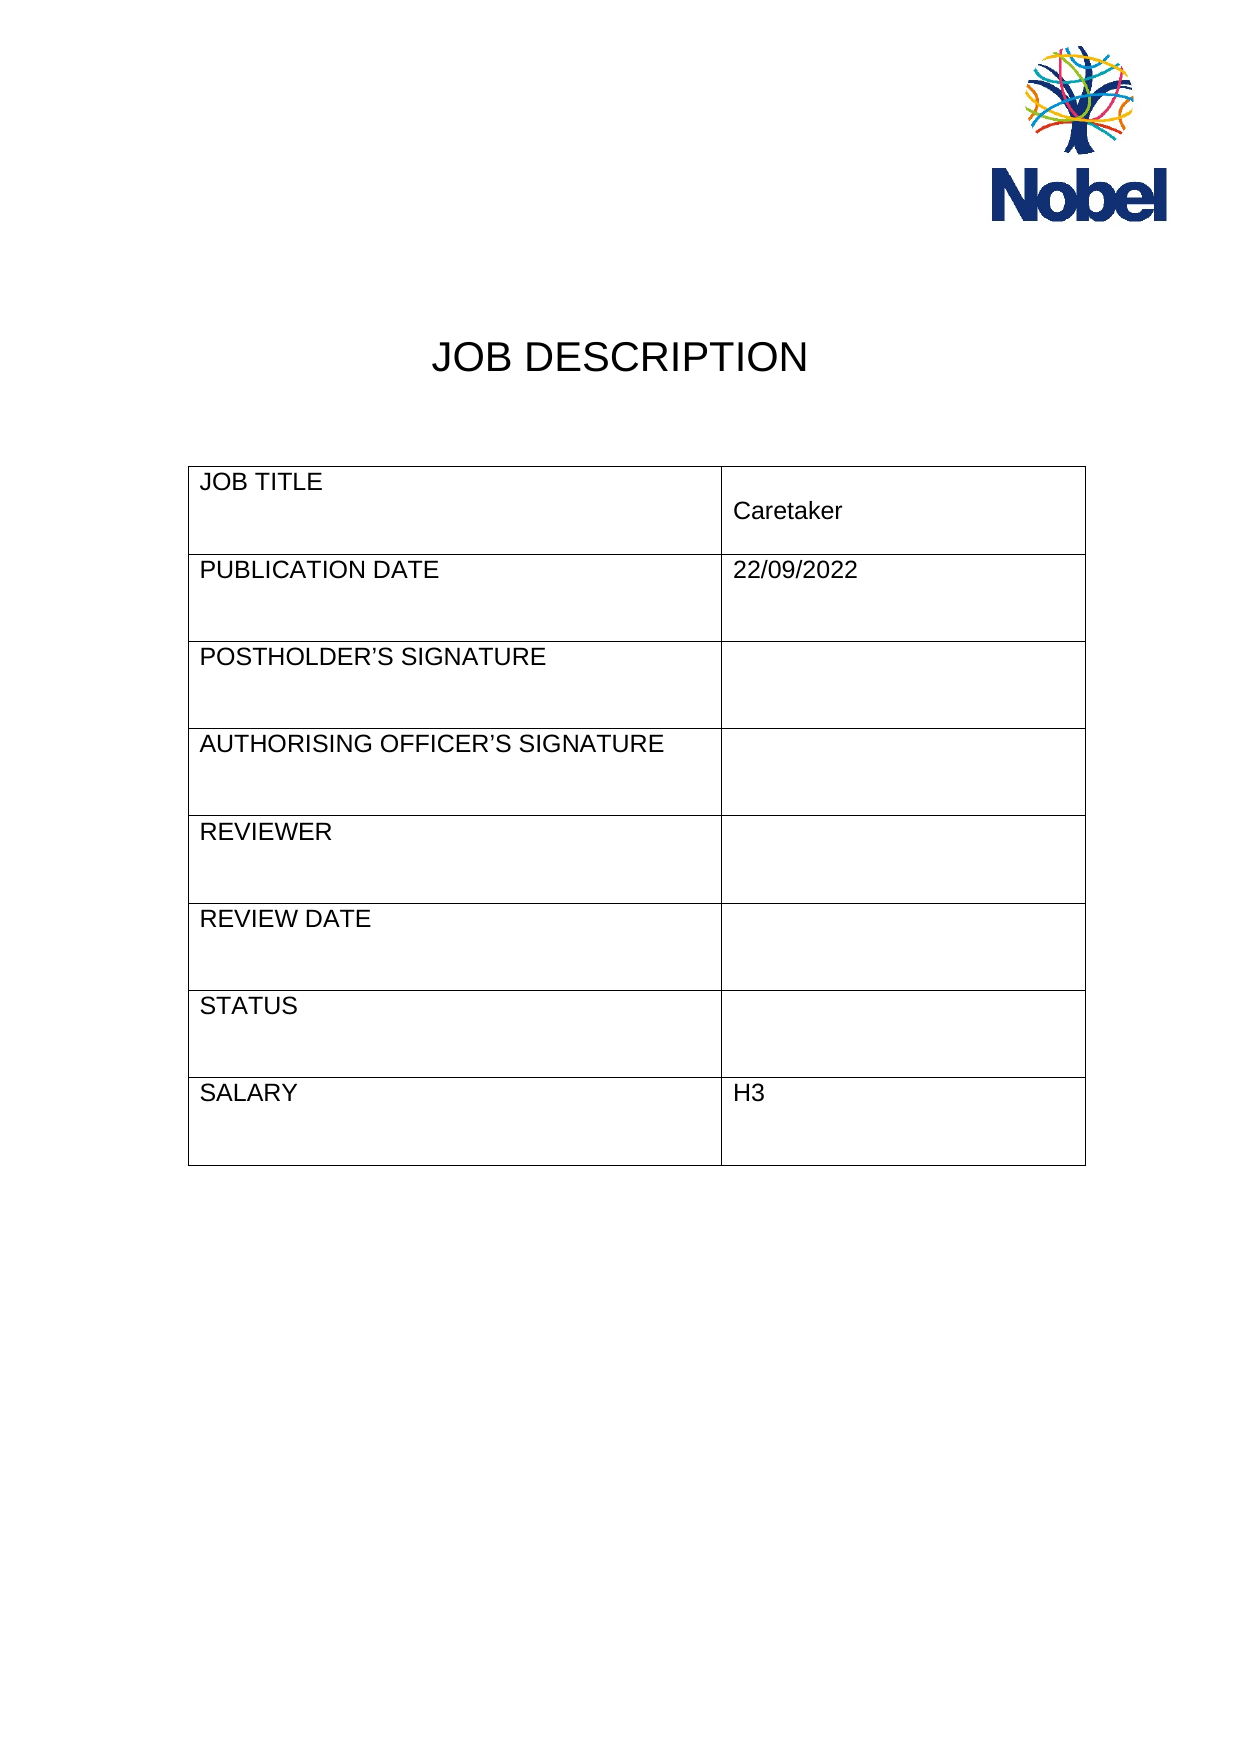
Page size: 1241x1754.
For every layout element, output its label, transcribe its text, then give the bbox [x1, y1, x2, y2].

table_header JOB TITLE [189, 467, 721, 553]
table_cell [722, 904, 1085, 990]
table_cell [722, 816, 1085, 903]
text JOB DESCRIPTION [187, 332, 1053, 380]
table_cell REVIEW DATE [189, 904, 721, 990]
table_cell REVIEWER [189, 816, 721, 903]
table_cell STATUS [189, 991, 721, 1077]
table_cell AUTHORISING OFFICER’S SIGNATURE [189, 729, 721, 815]
table_header Caretaker [722, 467, 1085, 553]
table_cell 22/09/2022 [722, 555, 1085, 641]
table_cell [722, 642, 1085, 728]
table_cell [722, 729, 1085, 815]
table_cell [722, 991, 1085, 1077]
table_cell POSTHOLDER’S SIGNATURE [189, 642, 721, 728]
picture [965, 20, 1191, 245]
table_cell PUBLICATION DATE [189, 555, 721, 641]
table_cell SALARY [189, 1078, 721, 1164]
table_cell H3 [722, 1078, 1085, 1164]
